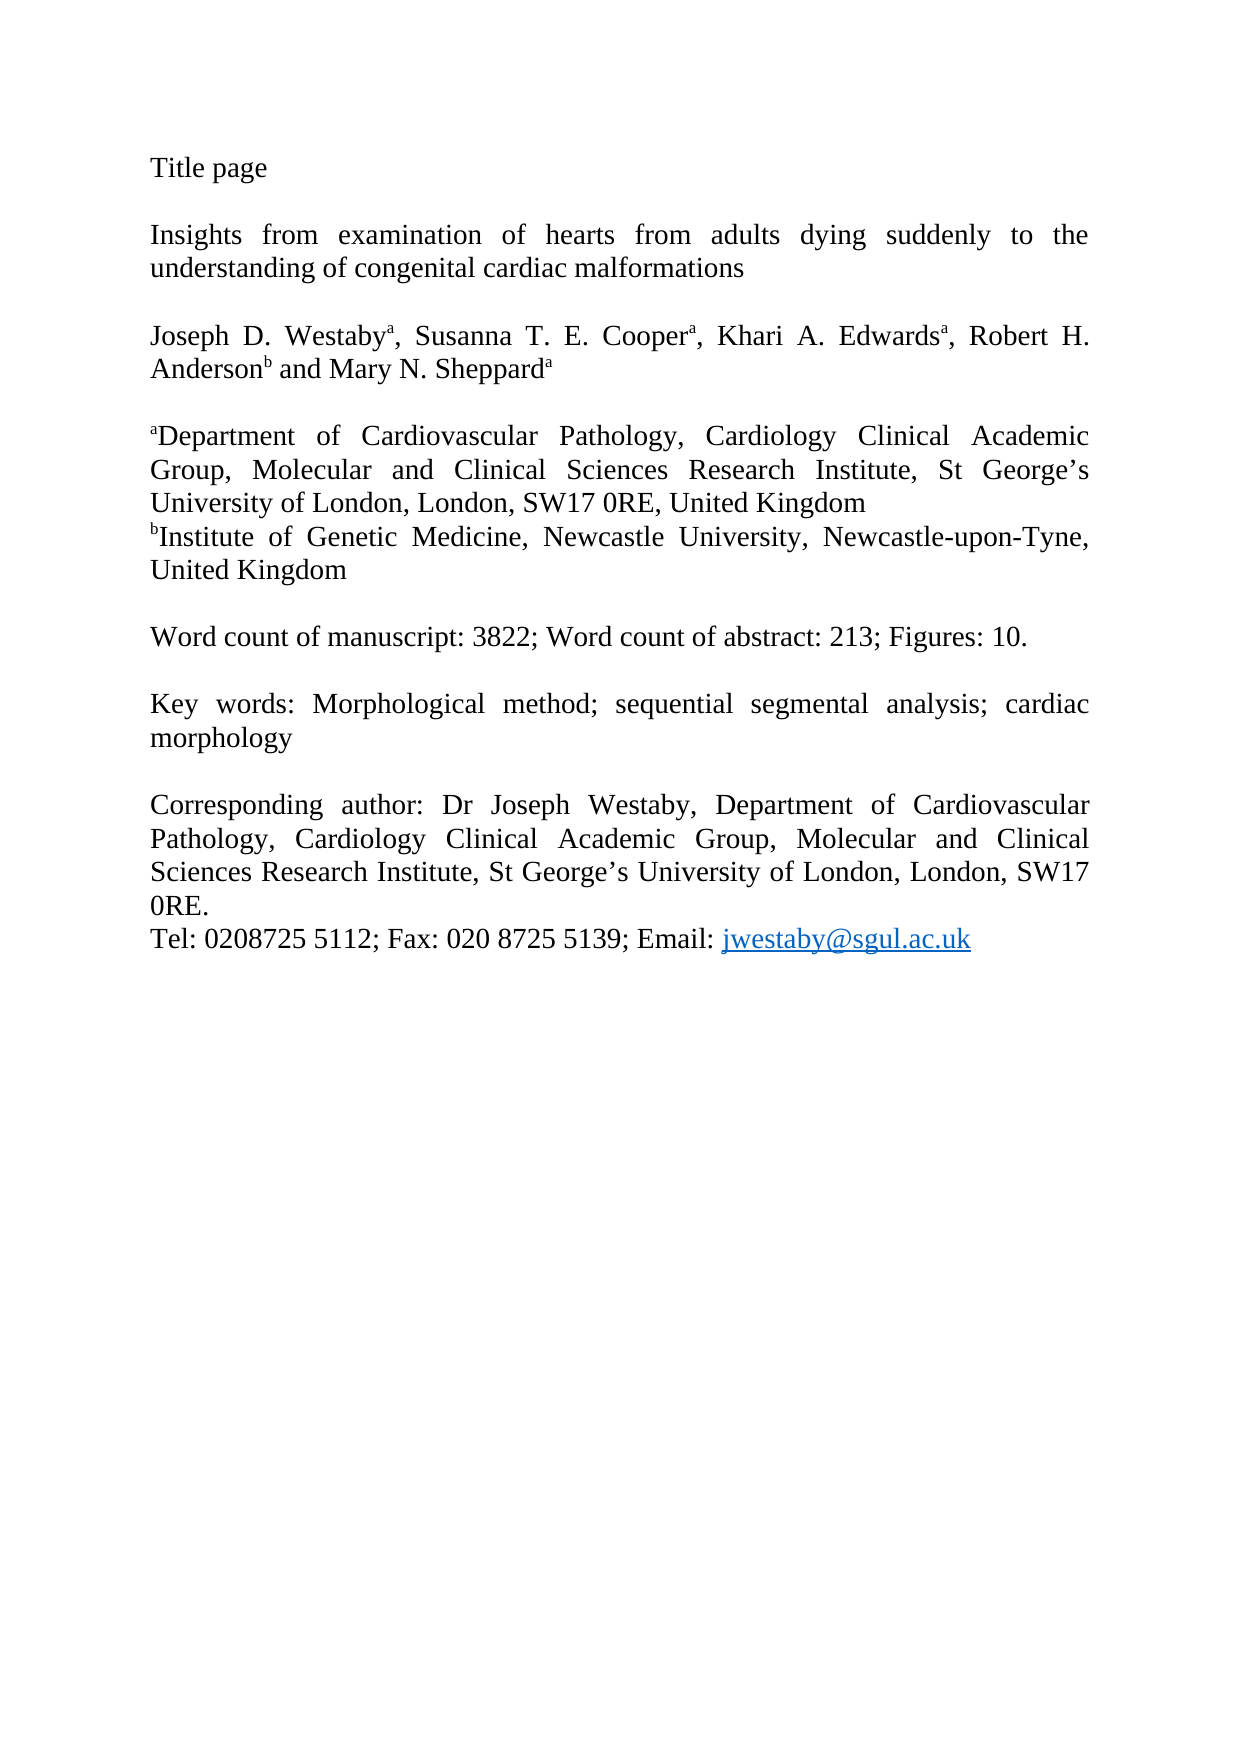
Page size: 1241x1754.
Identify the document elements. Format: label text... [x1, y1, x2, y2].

text Insights from examination of hearts from adults dying suddenly to the understanding of congenital cardiac malformations [150, 217, 1090, 284]
text Title page [150, 150, 1090, 183]
text Tel: 0208725 5112; Fax: 020 8725 5139; Email: jwestaby@sgul.ac.uk [150, 921, 1090, 955]
text Key words: Morphological method; sequential segmental analysis; cardiac morphology [150, 687, 1090, 754]
text Joseph D. Westabya, Susanna T. E. Coopera, Khari A. Edwardsa, Robert H. Andersonb and Mary N. Shepparda [150, 318, 1090, 385]
text Word count of manuscript: 3822; Word count of abstract: 213; Figures: 10. [150, 619, 1090, 653]
text bInstitute of Genetic Medicine, Newcastle University, Newcastle-upon-Tyne, United Kingdom [150, 519, 1090, 586]
text Corresponding author: Dr Joseph Westaby, Department of Cardiovascular Pathology, Cardiology Clinical Academic Group, Molecular and Clinical Sciences Research Institute, St George’s University of London, London, SW17 0RE. [150, 787, 1090, 921]
text aDepartment of Cardiovascular Pathology, Cardiology Clinical Academic Group, Molecular and Clinical Sciences Research Institute, St George’s University of London, London, SW17 0RE, United Kingdom [150, 418, 1090, 519]
